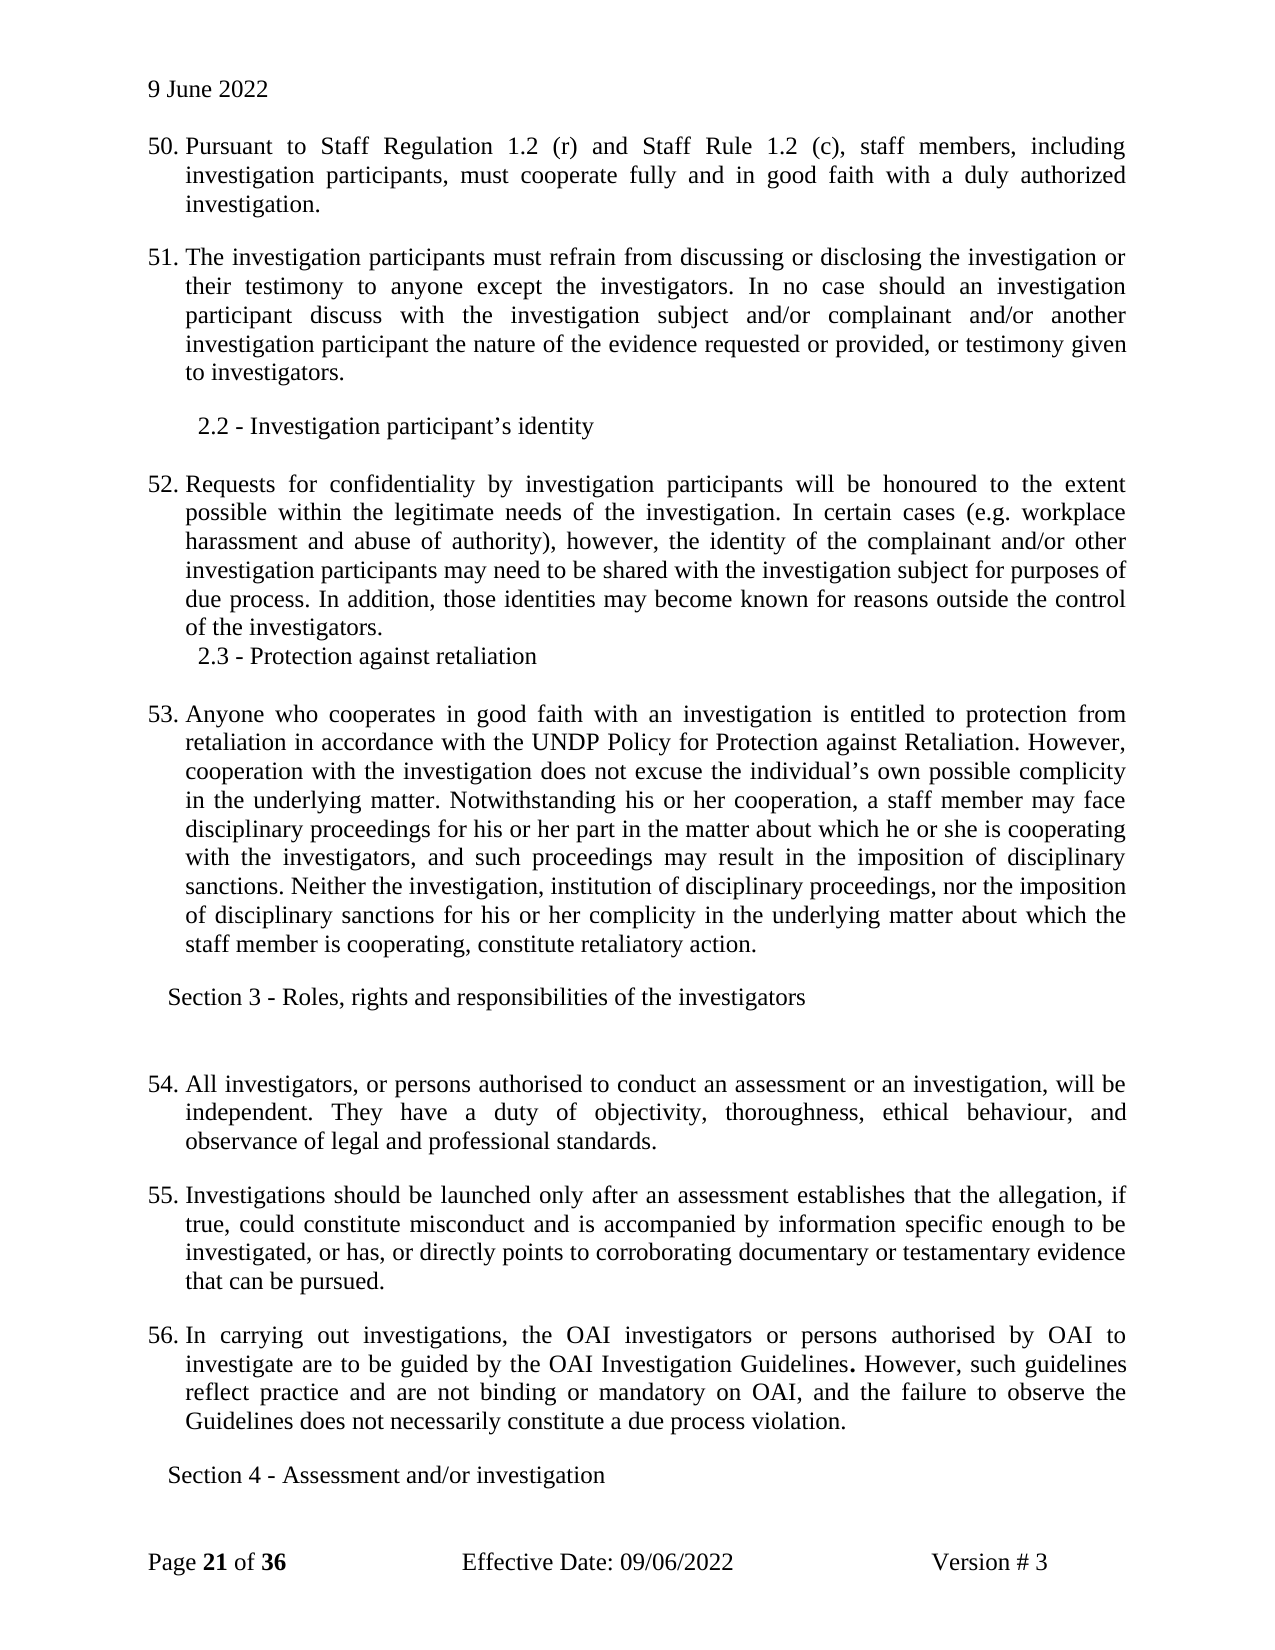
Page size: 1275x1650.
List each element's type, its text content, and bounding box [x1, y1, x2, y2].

text 2.3 - Protection against retaliation [198, 641, 1127, 670]
list All investigators, or persons authorised to conduct an assessment or an investigation, will be independent. They have a duty of objectivity, thoroughness, ethical behaviour, and observance of legal and professional standards. [148, 1069, 1127, 1155]
list Requests for confidentiality by investigation participants will be honoured to the extent possible within the legitimate needs of the investigation. In certain cases (e.g. workplace harassment and abuse of authority), however, the identity of the complainant and/or other investigation participants may need to be shared with the investigation subject for purposes of due process. In addition, those identities may become known for reasons outside the control of the investigators. [148, 469, 1127, 641]
list Anyone who cooperates in good faith with an investigation is entitled to protection from retaliation in accordance with the UNDP Policy for Protection against Retaliation. However, cooperation with the investigation does not excuse the individual’s own possible complicity in the underlying matter. Notwithstanding his or her cooperation, a staff member may face disciplinary proceedings for his or her part in the matter about which he or she is cooperating with the investigators, and such proceedings may result in the imposition of disciplinary sanctions. Neither the investigation, institution of disciplinary proceedings, nor the imposition of disciplinary sanctions for his or her complicity in the underlying matter about which the staff member is cooperating, constitute retaliatory action. [148, 699, 1127, 957]
text Section 4 - Assessment and/or investigation [167, 1460, 1127, 1489]
text 2.2 - Investigation participant’s identity [198, 411, 1127, 440]
list Investigations should be launched only after an assessment establishes that the allegation, if true, could constitute misconduct and is accompanied by information specific enough to be investigated, or has, or directly points to corroborating documentary or testamentary evidence that can be pursued. [148, 1180, 1127, 1295]
list In carrying out investigations, the OAI investigators or persons authorised by OAI to investigate are to be guided by the OAI Investigation Guidelines. However, such guidelines reflect practice and are not binding or mandatory on OAI, and the failure to observe the Guidelines does not necessarily constitute a due process violation. [148, 1320, 1127, 1435]
list Pursuant to Staff Regulation 1.2 (r) and Staff Rule 1.2 (c), staff members, including investigation participants, must cooperate fully and in good faith with a duly authorized investigation. [148, 131, 1127, 217]
text Section 3 - Roles, rights and responsibilities of the investigators [167, 982, 1127, 1011]
list The investigation participants must refrain from discussing or disclosing the investigation or their testimony to anyone except the investigators. In no case should an investigation participant discuss with the investigation subject and/or complainant and/or another investigation participant the nature of the evidence requested or provided, or testimony given to investigators. [148, 242, 1127, 386]
